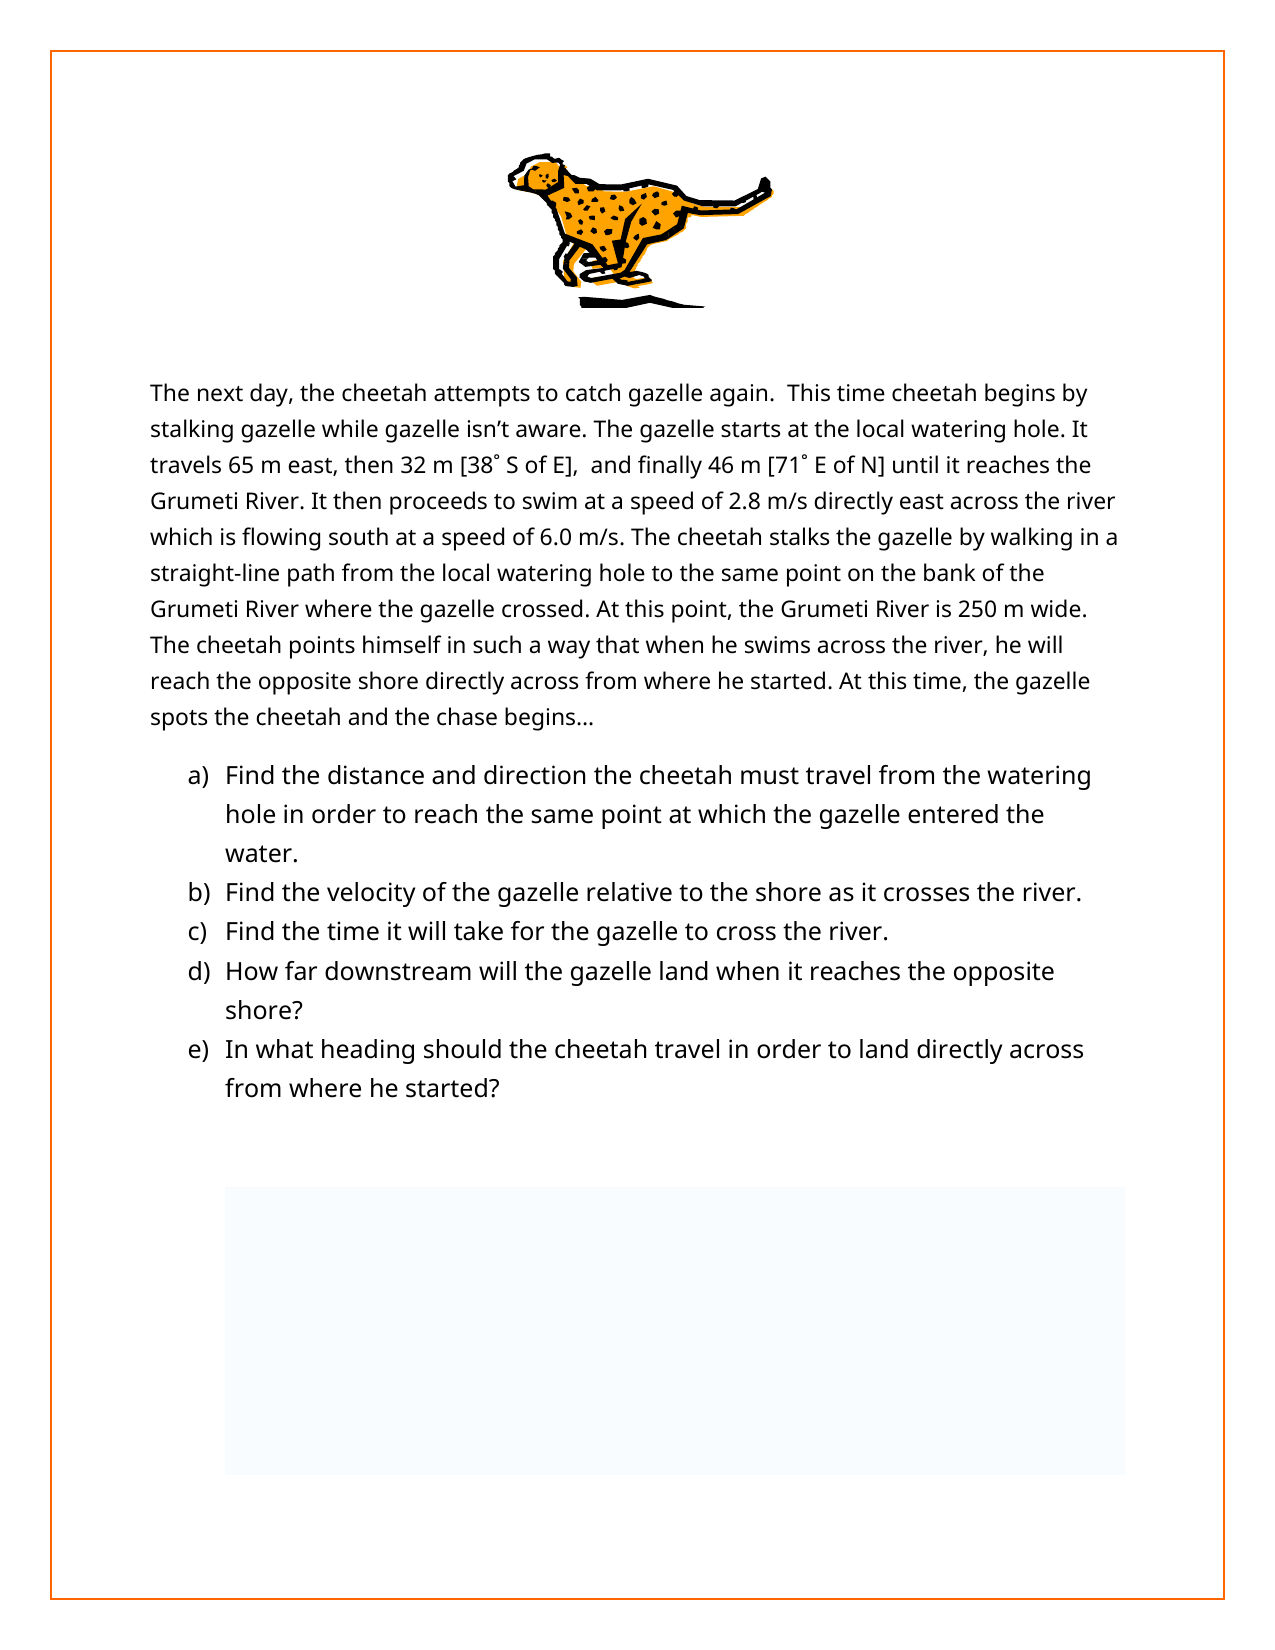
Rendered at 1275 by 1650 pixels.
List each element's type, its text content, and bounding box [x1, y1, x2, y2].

list How far downstream will the gazelle land when it reaches the opposite shore? [187, 953, 1125, 1026]
list Find the distance and direction the cheetah must travel from the watering hole in order to reach the same point at which the gazelle entered the water. [187, 757, 1125, 870]
list Find the time it will take for the gazelle to cross the river. [187, 914, 1125, 948]
list In what heading should the cheetah travel in order to land directly across from where he started? [187, 1031, 1125, 1105]
text The next day, the cheetah attempts to catch gazelle again. This time cheetah begins by stalking gazelle while gazelle isn’t aware. The gazelle starts at the local watering hole. It travels 65 m east, then 32 m [38˚ S of E], and finally 46 m [71˚ E of N] until it reaches the . It then proceeds to swim at a speed of 2.8 m/s directly east across the river which is flowing south at a speed of 6.0 m/s. The cheetah stalks the gazelle by walking in a straight-line path from the local watering hole to the same point on the bank of the Grumeti River where the gazelle crossed. At this point, the Grumeti River is 250 m wide. The cheetah points himself in such a way that when he swims across the river, he will reach the opposite shore directly across from where he started. At this time, the gazelle spots the cheetah and the chase begins… [150, 377, 1125, 732]
list Find the velocity of the gazelle relative to the shore as it crosses the river. [187, 875, 1125, 909]
